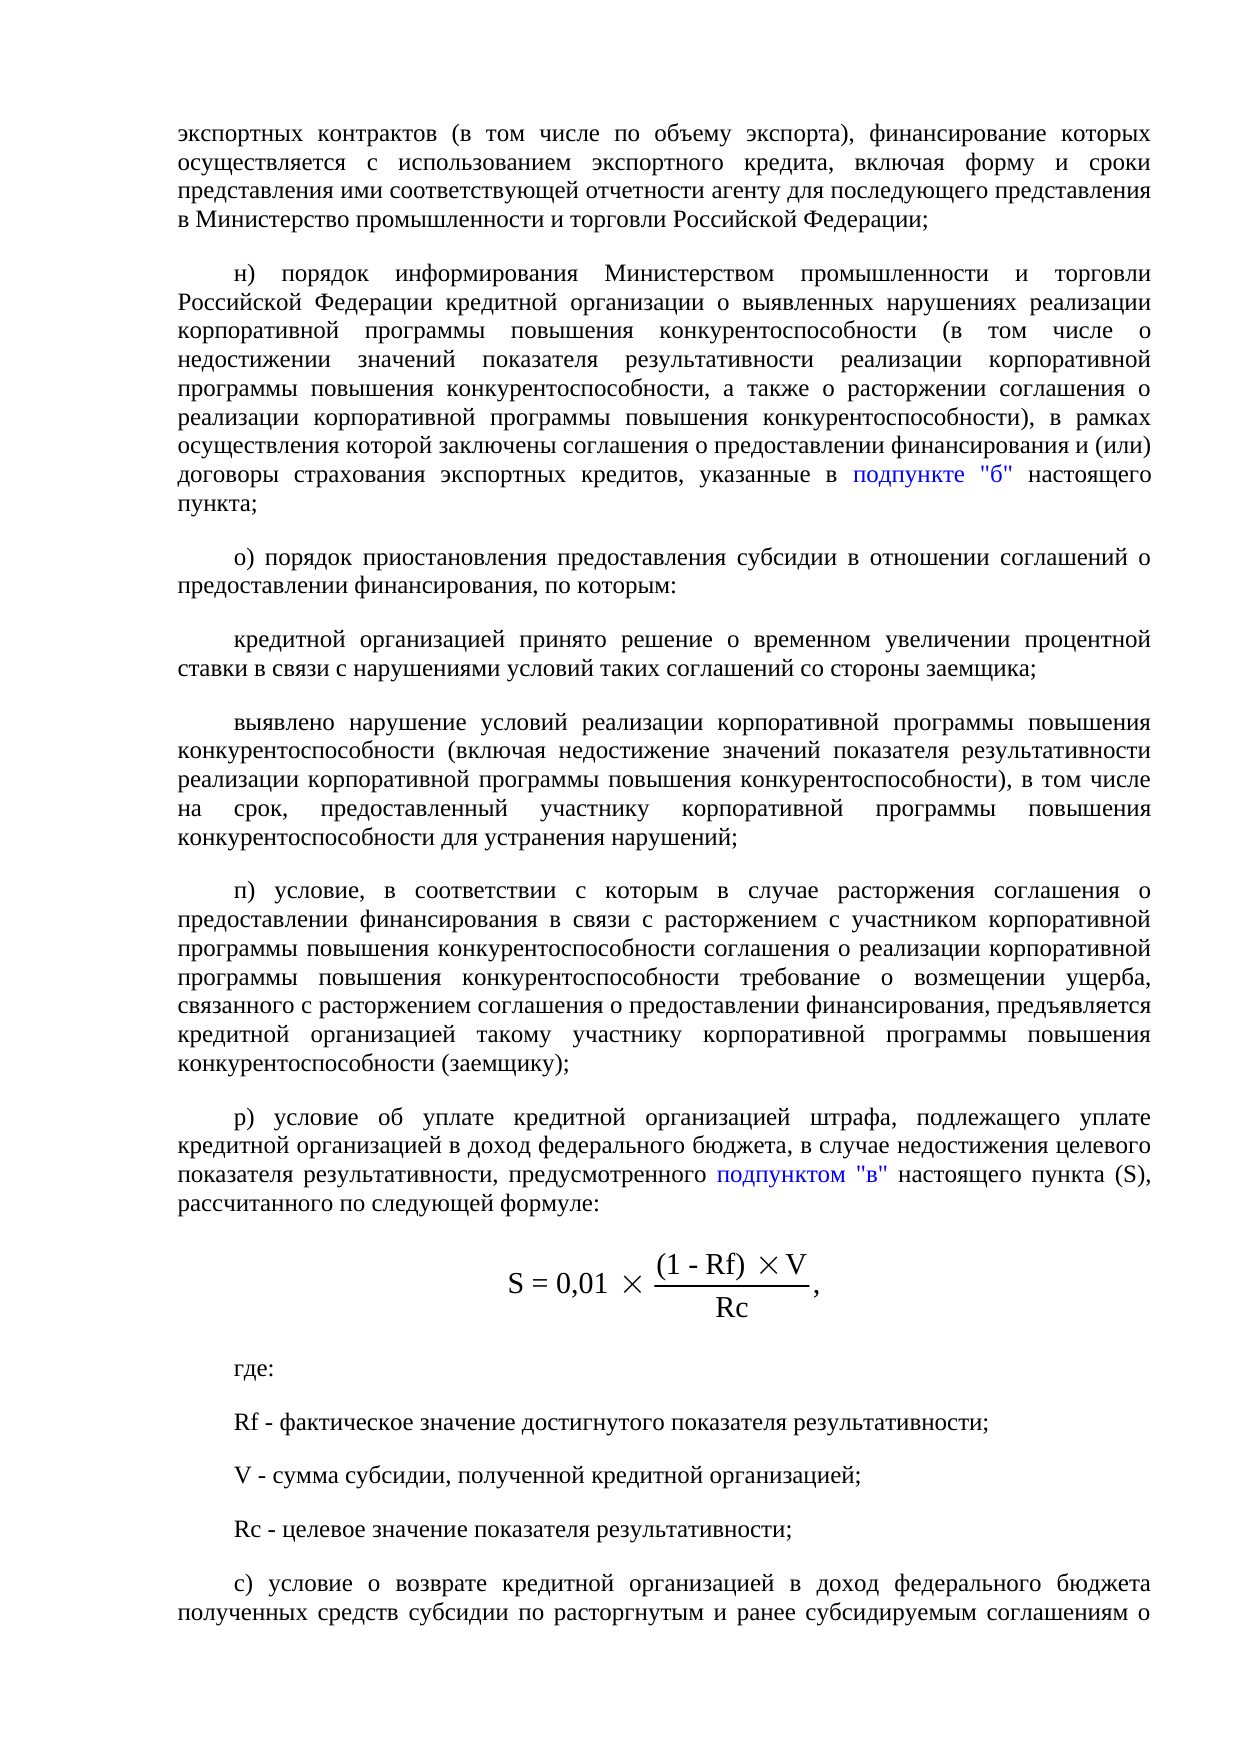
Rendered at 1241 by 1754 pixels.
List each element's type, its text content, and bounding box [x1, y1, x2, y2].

text о) порядок приостановления предоставления субсидии в отношении соглашений о предоставлении финансирования, по которым: [177, 542, 1152, 599]
text V - сумма субсидии, полученной кредитной организацией; [177, 1460, 1152, 1489]
text п) условие, в соответствии с которым в случае расторжения соглашения о предоставлении финансирования в связи с расторжением с участником корпоративной программы повышения конкурентоспособности соглашения о реализации корпоративной программы повышения конкурентоспособности требование о возмещении ущерба, связанного с расторжением соглашения о предоставлении финансирования, предъявляется кредитной организацией такому участнику корпоративной программы повышения конкурентоспособности (заемщику); [177, 876, 1152, 1077]
text кредитной организацией принято решение о временном увеличении процентной ставки в связи с нарушениями условий таких соглашений со стороны заемщика; [177, 624, 1152, 682]
text выявлено нарушение условий реализации корпоративной программы повышения конкурентоспособности (включая недостижение значений показателя результативности реализации корпоративной программы повышения конкурентоспособности), в том числе на срок, предоставленный участнику корпоративной программы повышения конкурентоспособности для устранения нарушений; [177, 707, 1152, 851]
text Rc - целевое значение показателя результативности; [177, 1514, 1152, 1543]
text Rf - фактическое значение достигнутого показателя результативности; [177, 1407, 1152, 1435]
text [177, 1568, 1152, 1625]
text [177, 118, 1152, 233]
text р) условие об уплате кредитной организацией штрафа, подлежащего уплате кредитной организацией в доход федерального бюджета, в случае недостижения целевого показателя результативности, предусмотренного подпунктом "в" настоящего пункта (S), рассчитанного по следующей формуле: [177, 1102, 1152, 1217]
text н) порядок информирования Министерством промышленности и торговли Российской Федерации кредитной организации о выявленных нарушениях реализации корпоративной программы повышения конкурентоспособности (в том числе о недостижении значений показателя результативности реализации корпоративной программы повышения конкурентоспособности, а также о расторжении соглашения о реализации корпоративной программы повышения конкурентоспособности), в рамках осуществления которой заключены соглашения о предоставлении финансирования и (или) договоры страхования экспортных кредитов, указанные в подпункте "б" настоящего пункта; [177, 258, 1152, 517]
text где: [177, 1353, 1152, 1382]
